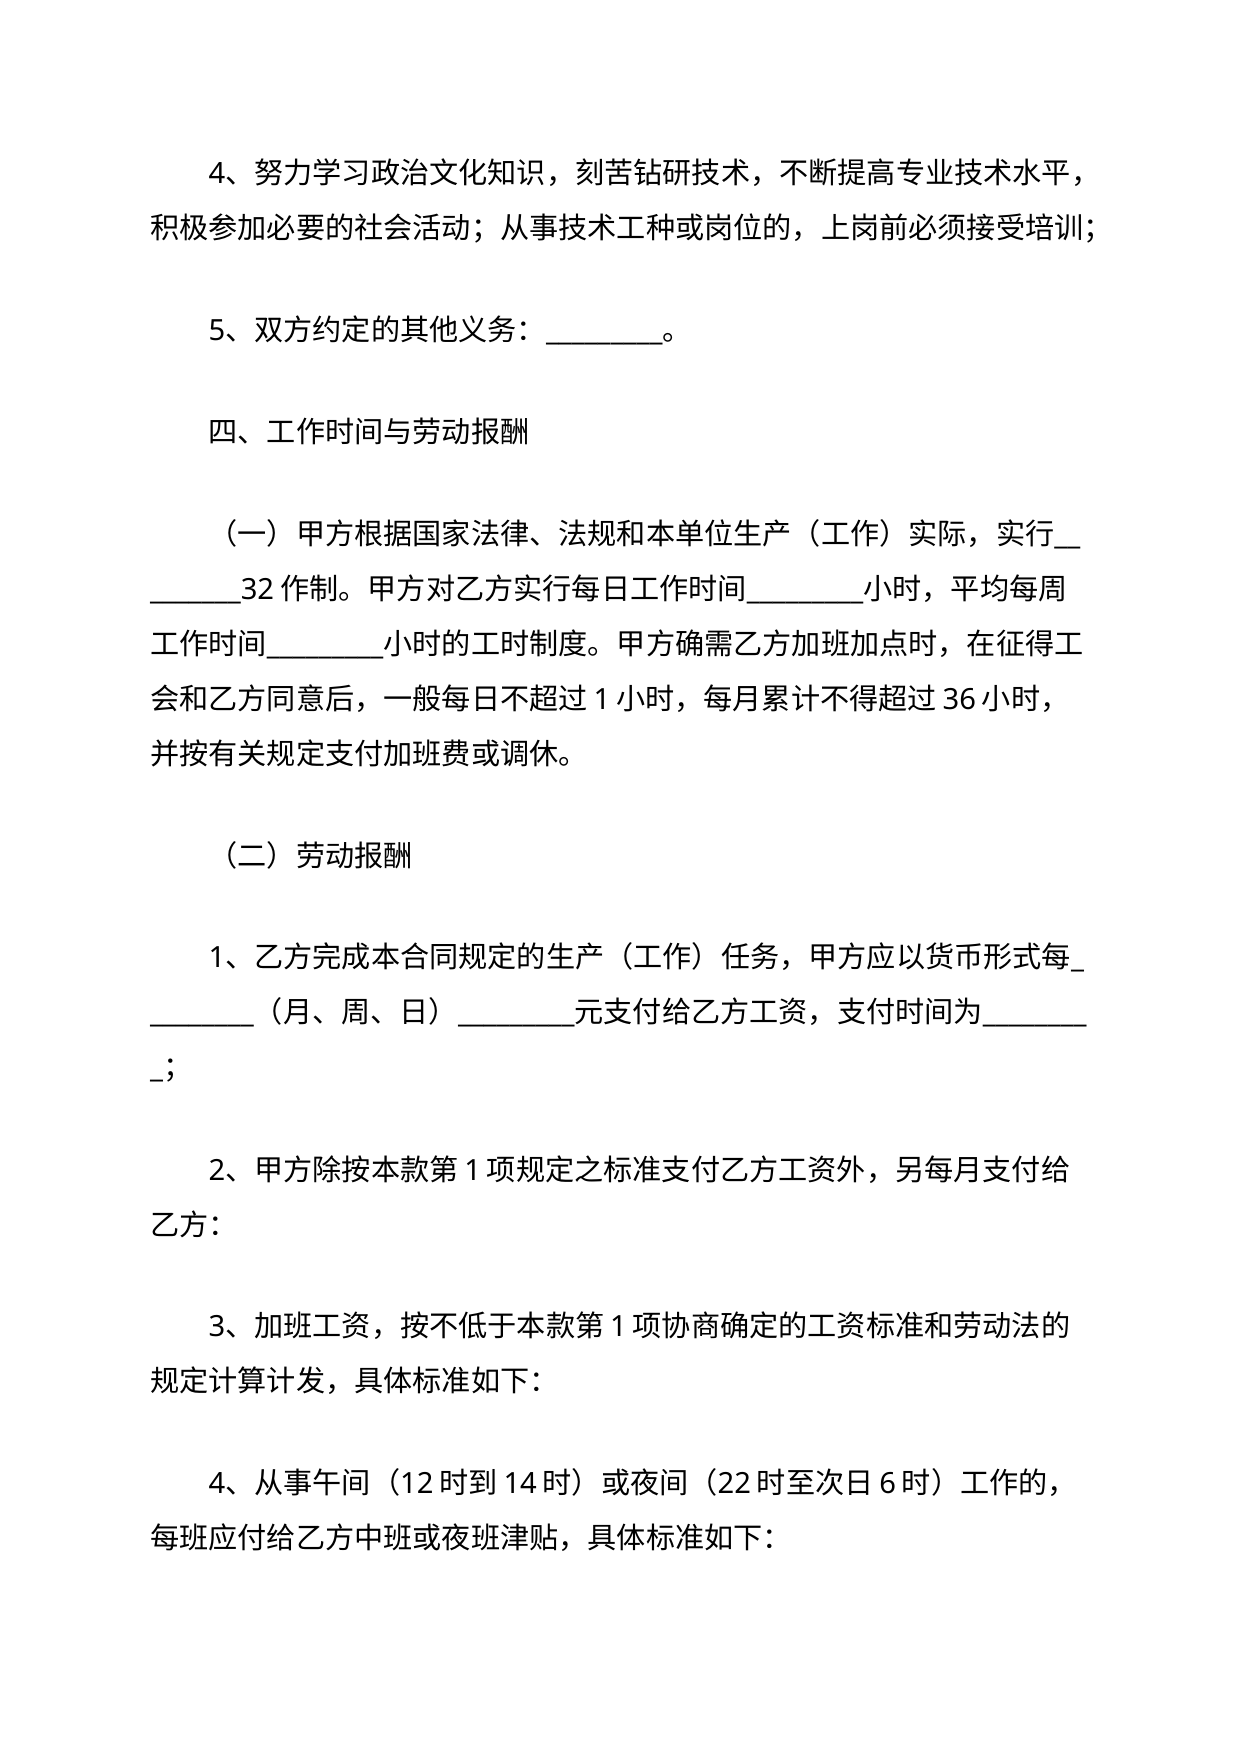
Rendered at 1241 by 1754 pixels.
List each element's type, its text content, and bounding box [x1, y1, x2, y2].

text 3、加班工资，按不低于本款第1项协商确定的工资标准和劳动法的规定计算计发，具体标准如下： [150, 1303, 1090, 1400]
text 2、甲方除按本款第1项规定之标准支付乙方工资外，另每月支付给乙方： [150, 1146, 1090, 1243]
text 4、从事午间（12时到14时）或夜间（22时至次日6时）工作的，每班应付给乙方中班或夜班津贴，具体标准如下： [150, 1459, 1090, 1557]
text （二）劳动报酬 [150, 832, 1090, 874]
text 5、双方约定的其他义务：_________。 [150, 307, 1090, 349]
text 4、努力学习政治文化知识，刻苦钻研技术，不断提高专业技术水平，积极参加必要的社会活动；从事技术工种或岗位的，上岗前必须接受培训； [150, 150, 1090, 247]
text 1、乙方完成本合同规定的生产（工作）任务，甲方应以货币形式每_________（月、周、日）_________元支付给乙方工资，支付时间为_________； [150, 934, 1090, 1086]
text （一）甲方根据国家法律、法规和本单位生产（工作）实际，实行_________32作制。甲方对乙方实行每日工作时间_________小时，平均每周工作时间_________小时的工时制度。甲方确需乙方加班加点时，在征得工会和乙方同意后，一般每日不超过1小时，每月累计不得超过36小时，并按有关规定支付加班费或调休。 [150, 511, 1090, 773]
text 四、工作时间与劳动报酬 [150, 409, 1090, 451]
